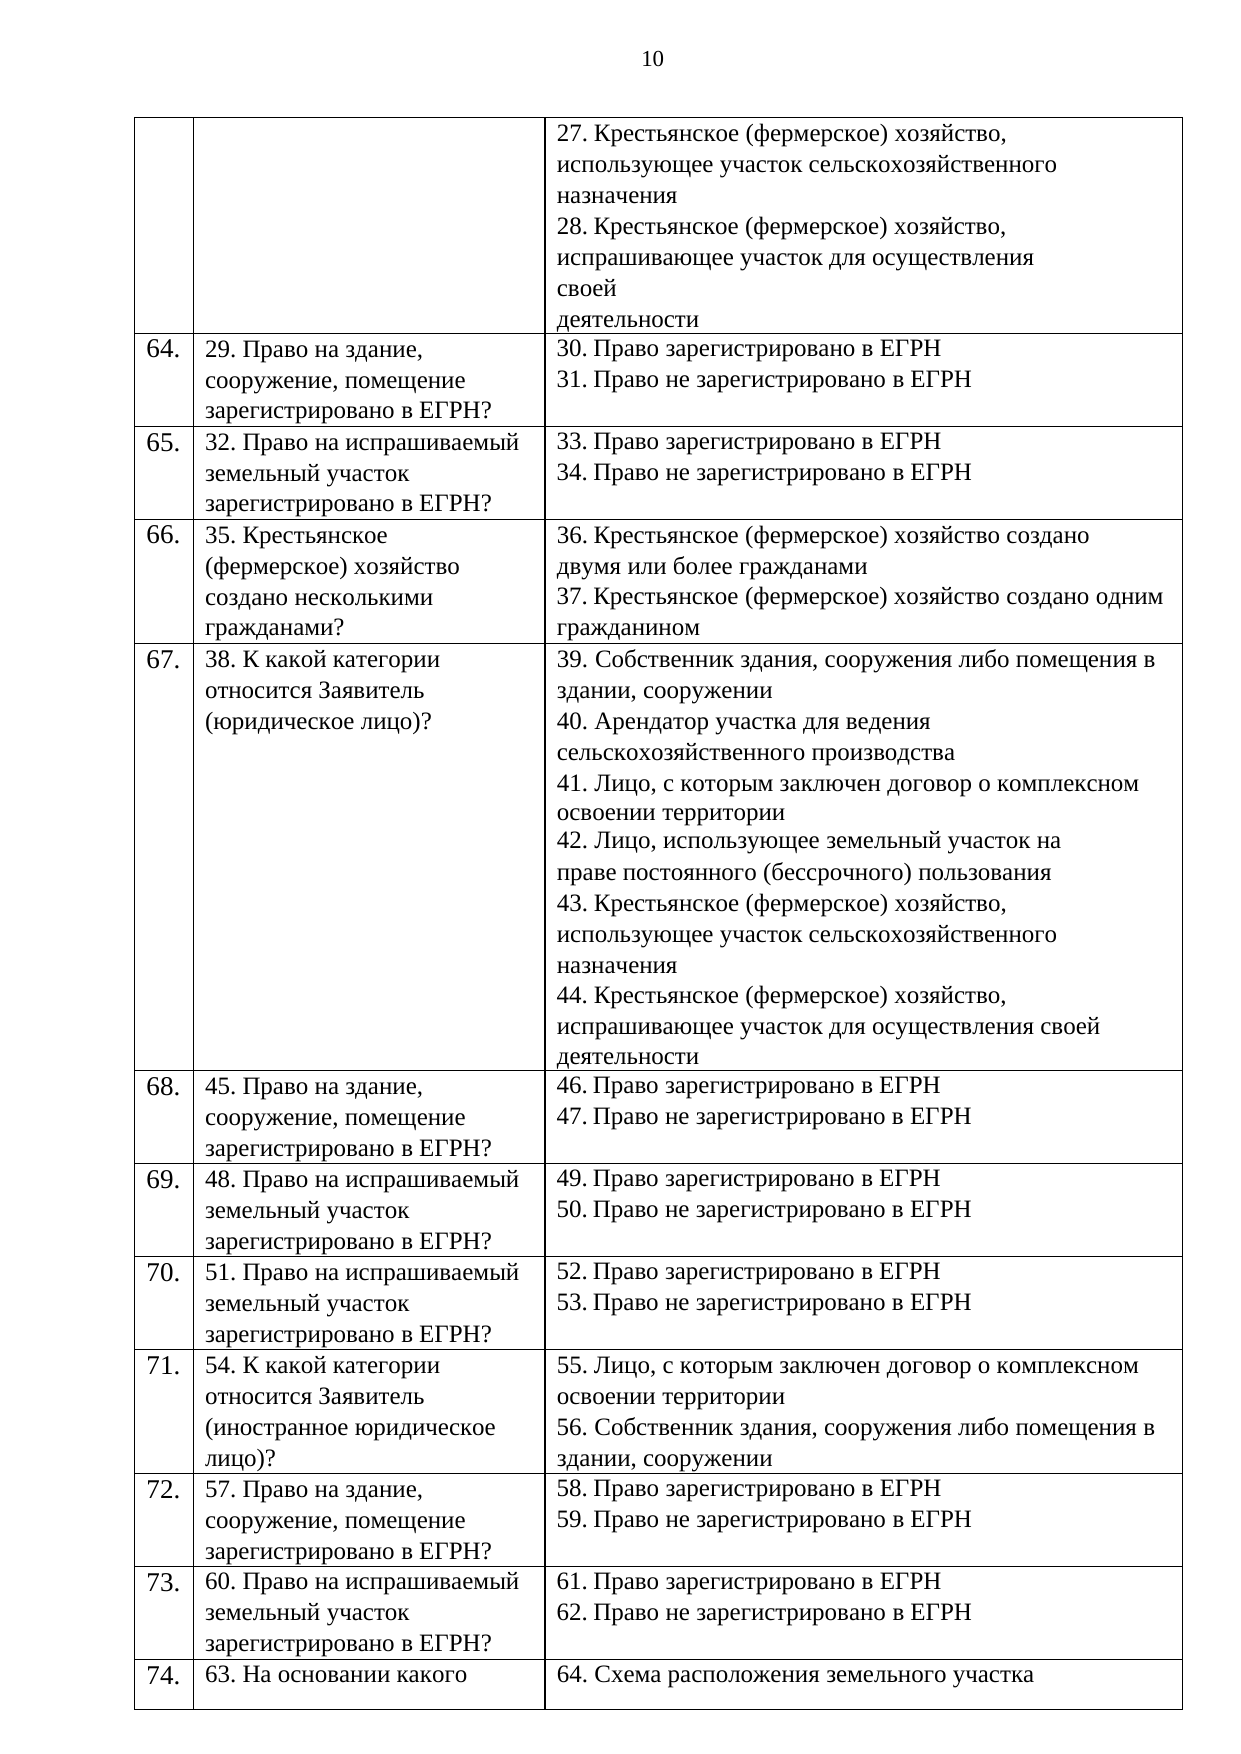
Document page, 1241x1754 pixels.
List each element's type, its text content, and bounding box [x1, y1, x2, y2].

table_cell 64. Схема расположения земельного участка [546, 1660, 1182, 1709]
table_cell 64. [135, 334, 193, 426]
table_cell Право зарегистрировано в ЕГРН Право не зарегистрировано в ЕГРН [546, 1071, 1182, 1163]
table_cell 45. Право на здание, сооружение, помещение зарегистрировано в ЕГРН? [194, 1071, 544, 1163]
table_cell 57. Право на здание, сооружение, помещение зарегистрировано в ЕГРН? [194, 1474, 544, 1566]
table_cell 29. Право на здание, сооружение, помещение зарегистрировано в ЕГРН? [194, 334, 544, 426]
table_header [135, 118, 193, 333]
table_cell Право зарегистрировано в ЕГРН Право не зарегистрировано в ЕГРН [546, 1567, 1182, 1659]
table_cell 48. Право на испрашиваемый земельный участок зарегистрировано в ЕГРН? [194, 1164, 544, 1256]
table_cell 66. [135, 520, 193, 643]
table_cell 35. Крестьянское (фермерское) хозяйство создано несколькими гражданами? [194, 520, 544, 643]
table_cell 38. К какой категории относится Заявитель (юридическое лицо)? [194, 644, 544, 1070]
table_cell 60. Право на испрашиваемый земельный участок зарегистрировано в ЕГРН? [194, 1567, 544, 1659]
table_cell 54. К какой категории относится Заявитель (иностранное юридическое лицо)? [194, 1350, 544, 1473]
table_cell Право зарегистрировано в ЕГРН Право не зарегистрировано в ЕГРН [546, 334, 1182, 426]
table_cell 69. [135, 1164, 193, 1256]
table_cell 73. [135, 1567, 193, 1659]
table_cell Право зарегистрировано в ЕГРН Право не зарегистрировано в ЕГРН [546, 1474, 1182, 1566]
table_cell 70. [135, 1257, 193, 1349]
table_cell Собственник здания, сооружения либо помещения в здании, сооружении Арендатор участка для ведения сельскохозяйственного производства Лицо, с которым заключен договор о комплексном освоении территории Лицо, использующее земельный участок на праве постоянного (бессрочного) пользования Крестьянское (фермерское) хозяйство, использующее участок сельскохозяйственного назначения Крестьянское (фермерское) хозяйство, испрашивающее участок для осуществления своей деятельности [546, 644, 1182, 1070]
table_cell Крестьянское (фермерское) хозяйство создано двумя или более гражданами Крестьянское (фермерское) хозяйство создано одним гражданином [546, 520, 1182, 643]
table_cell 51. Право на испрашиваемый земельный участок зарегистрировано в ЕГРН? [194, 1257, 544, 1349]
table_cell 32. Право на испрашиваемый земельный участок зарегистрировано в ЕГРН? [194, 427, 544, 519]
table_cell 65. [135, 427, 193, 519]
table_cell 72. [135, 1474, 193, 1566]
table_cell Лицо, с которым заключен договор о комплексном освоении территории Собственник здания, сооружения либо помещения в здании, сооружении [546, 1350, 1182, 1473]
table_header Крестьянское (фермерское) хозяйство, использующее участок сельскохозяйственного назначения Крестьянское (фермерское) хозяйство, испрашивающее участок для осуществления своей деятельности [546, 118, 1182, 333]
table_cell Право зарегистрировано в ЕГРН Право не зарегистрировано в ЕГРН [546, 1164, 1182, 1256]
table_cell 67. [135, 644, 193, 1070]
table_cell 74. [135, 1660, 193, 1709]
table_header [194, 118, 544, 333]
table_cell Право зарегистрировано в ЕГРН Право не зарегистрировано в ЕГРН [546, 427, 1182, 519]
table_cell Право зарегистрировано в ЕГРН Право не зарегистрировано в ЕГРН [546, 1257, 1182, 1349]
table_cell 68. [135, 1071, 193, 1163]
table_cell 63. На основании какого [194, 1660, 544, 1709]
table_cell 71. [135, 1350, 193, 1473]
